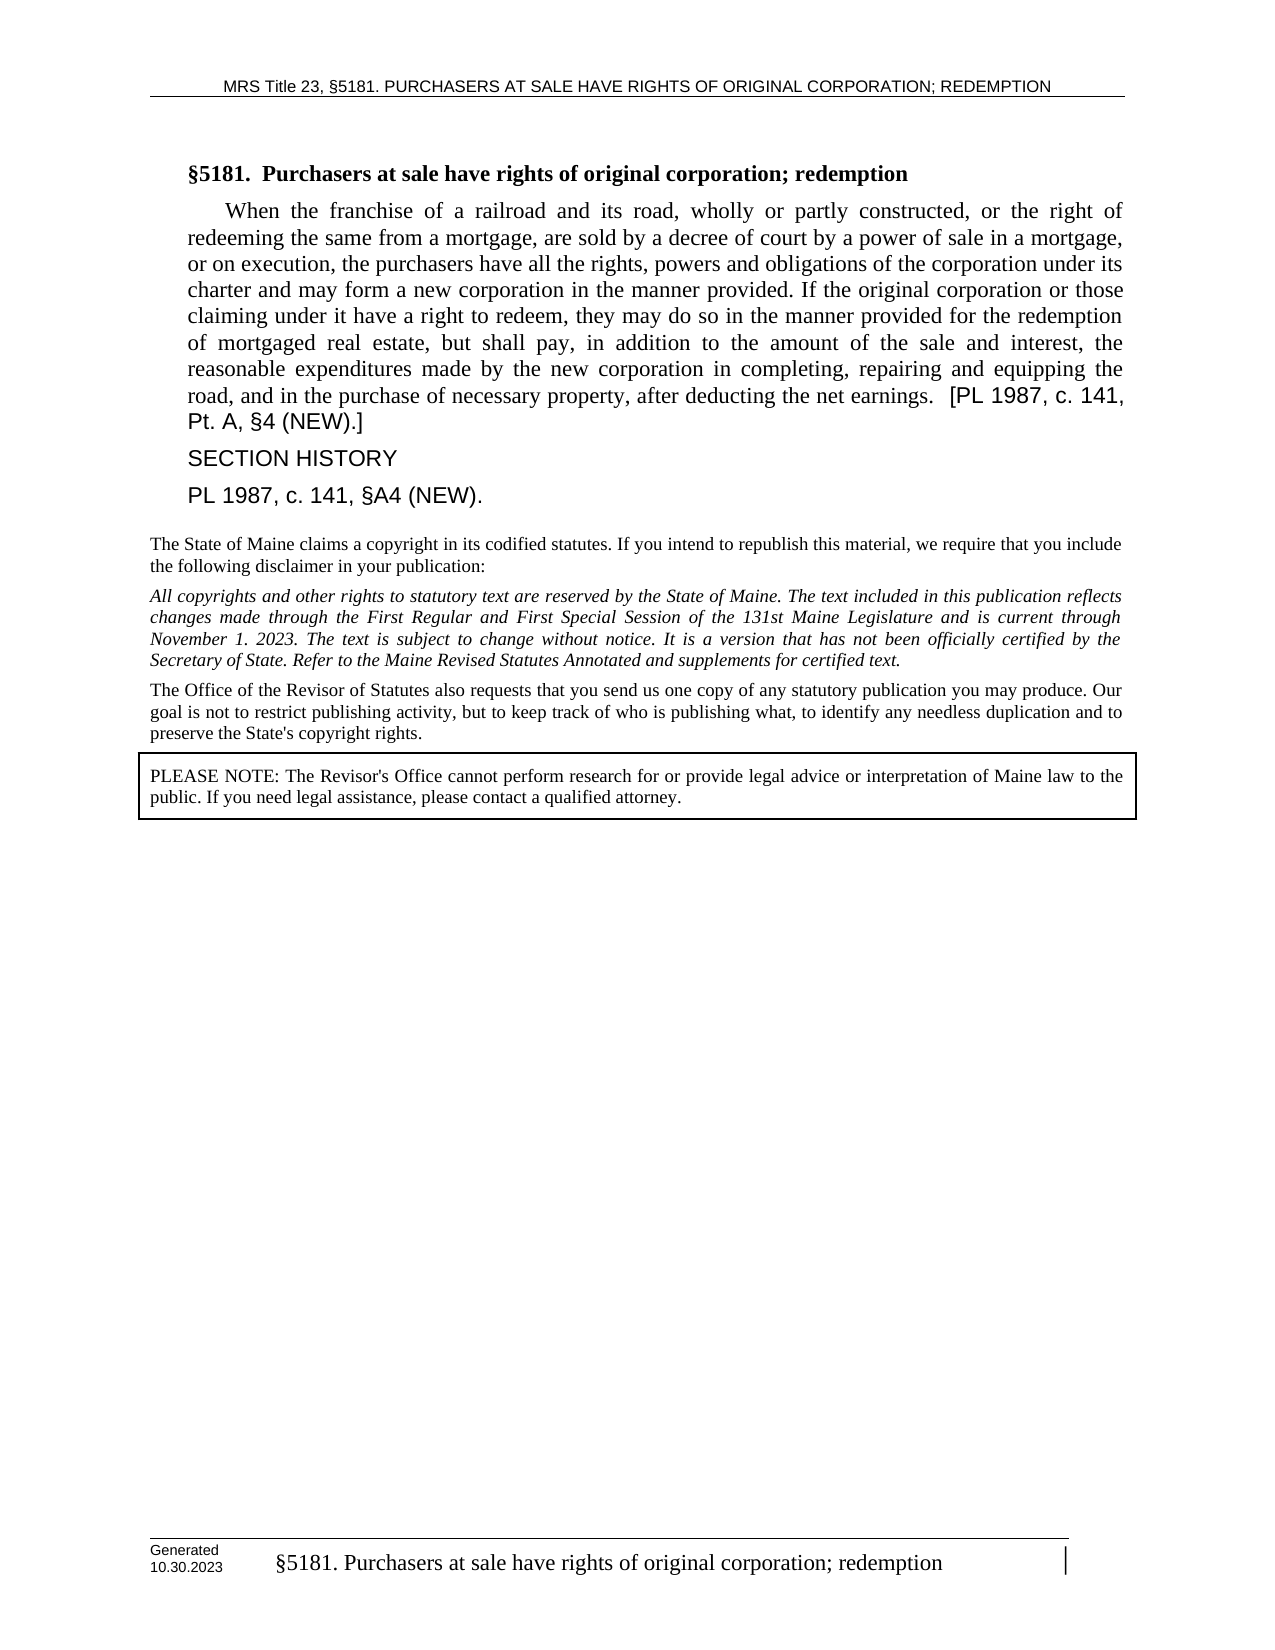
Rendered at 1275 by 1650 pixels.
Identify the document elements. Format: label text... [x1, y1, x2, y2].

text The State of Maine claims a copyright in its codified statutes. If you intend to republish this material, we require that you include the following disclaimer in your publication: [150, 533, 1125, 576]
text All copyrights and other rights to statutory text are reserved by the State of Maine. The text included in this publication reflects changes made through the First Regular and First Special Session of the 131st Maine Legislature and is current through November 1. 2023 . The text is subject to change without notice. It is a version that has not been officially certified by the Secretary of State. Refer to the Maine Revised Statutes Annotated and supplements for certified text. [150, 584, 1125, 671]
text §5181. Purchasers at sale have rights of original corporation; redemption [187, 160, 1125, 187]
text When the franchise of a railroad and its road, wholly or partly constructed, or the right of redeeming the same from a mortgage, are sold by a decree of court by a power of sale in a mortgage, or on execution, the purchasers have all the rights, powers and obligations of the corporation under its charter and may form a new corporation in the manner provided. If the original corporation or those claiming under it have a right to redeem, they may do so in the manner provided for the redemption of mortgaged real estate, but shall pay, in addition to the amount of the sale and interest, the reasonable expenditures made by the new corporation in completing, repairing and equipping the road, and in the purchase of necessary property, after deducting the net earnings. [PL 1987, c. 141, Pt. A, §4 (NEW).] [187, 197, 1125, 434]
text PLEASE NOTE: The Revisor's Office cannot perform research for or provide legal advice or interpretation of Maine law to the public. If you need legal assistance, please contact a qualified attorney. [140, 754, 1135, 818]
text PL 1987, c. 141, §A4 (NEW). [187, 482, 1125, 508]
text The Office of the Revisor of Statutes also requests that you send us one copy of any statutory publication you may produce. Our goal is not to restrict publishing activity, but to keep track of who is publishing what, to identify any needless duplication and to preserve the State's copyright rights. [150, 679, 1125, 744]
text SECTION HISTORY [187, 445, 1125, 471]
